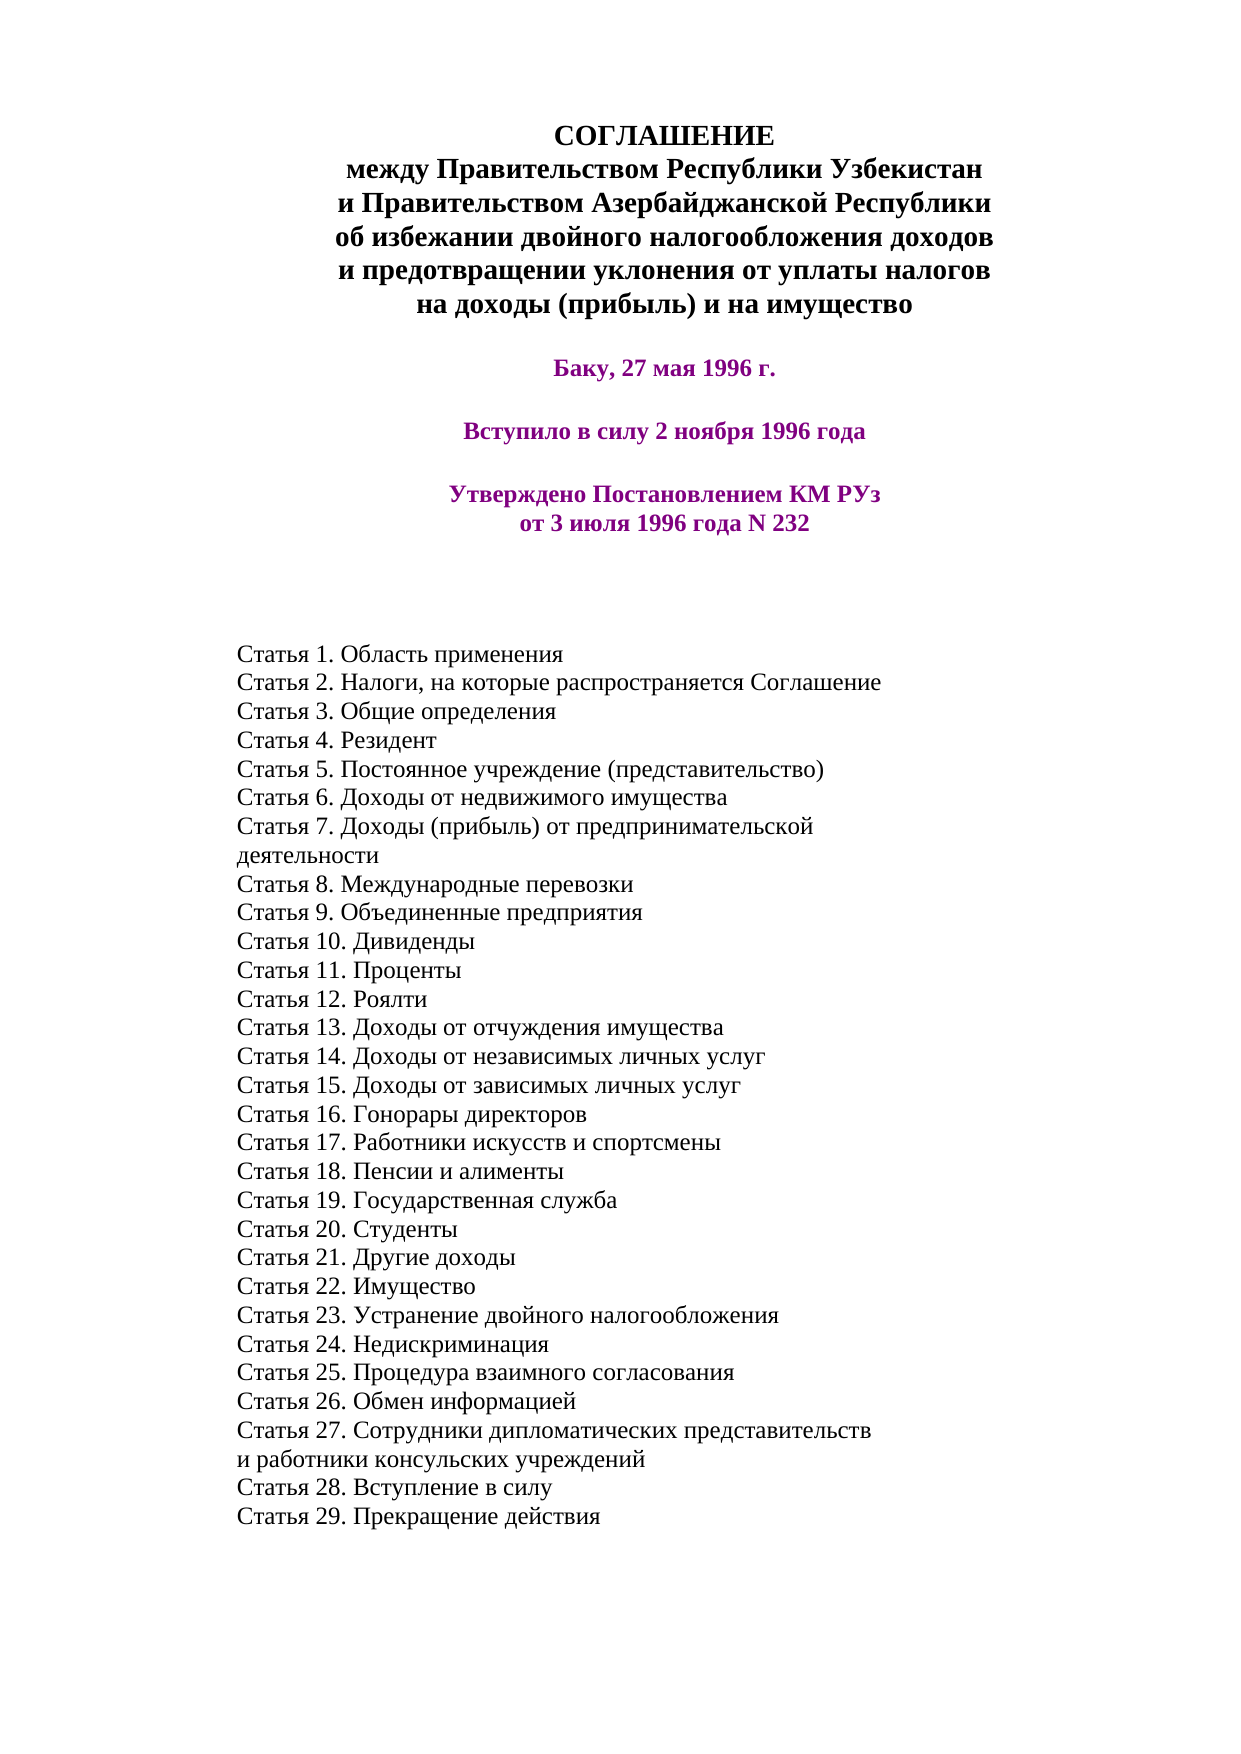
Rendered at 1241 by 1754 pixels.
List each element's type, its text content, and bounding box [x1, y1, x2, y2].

text Статья 9. Объединенные предприятия [237, 897, 1152, 926]
text Статья 16. Гонорары директоров [237, 1099, 1152, 1127]
text Статья 12. Роялти [237, 984, 1152, 1012]
text Статья 3. Общие определения [237, 696, 1152, 725]
text Статья 4. Резидент [237, 725, 1152, 754]
text Статья 15. Доходы от зависимых личных услуг [237, 1070, 1152, 1099]
text Утверждено Постановлением КМ РУз [177, 479, 1152, 508]
text Статья 6. Доходы от недвижимого имущества [237, 782, 1152, 811]
text Статья 29. Прекращение действия [237, 1501, 1152, 1530]
text деятельности [237, 840, 1152, 869]
text от 3 июля 1996 года N 232 [177, 508, 1152, 537]
text Статья 21. Другие доходы [237, 1242, 1152, 1271]
text Статья 18. Пенсии и алименты [237, 1156, 1152, 1185]
text на доходы (прибыль) и на имущество [177, 286, 1152, 319]
text Статья 17. Работники искусств и спортсмены [237, 1127, 1152, 1156]
text Статья 8. Международные перевозки [237, 869, 1152, 897]
text Вступило в силу 2 ноября 1996 года [177, 416, 1152, 445]
text Статья 27. Сотрудники дипломатических представительств [237, 1415, 1152, 1444]
text Статья 19. Государственная служба [237, 1185, 1152, 1214]
text Статья 25. Процедура взаимного согласования [237, 1357, 1152, 1386]
text Статья 22. Имущество [237, 1271, 1152, 1300]
text СОГЛАШЕНИЕ [177, 118, 1152, 152]
text Статья 26. Обмен информацией [237, 1386, 1152, 1415]
text Баку, 27 мая 1996 г. [177, 353, 1152, 382]
text и работники консульских учреждений [237, 1444, 1152, 1472]
text Статья 2. Налоги, на которые распространяется Соглашение [237, 667, 1152, 696]
text и Правительством Азербайджанской Республики [177, 185, 1152, 219]
text Статья 14. Доходы от независимых личных услуг [237, 1041, 1152, 1070]
text между Правительством Республики Узбекистан [177, 152, 1152, 185]
text Статья 10. Дивиденды [237, 926, 1152, 955]
text Статья 24. Недискриминация [237, 1329, 1152, 1357]
text и предотвращении уклонения от уплаты налогов [177, 252, 1152, 286]
text Статья 1. Область применения [237, 639, 1152, 667]
text Статья 13. Доходы от отчуждения имущества [237, 1012, 1152, 1041]
text Статья 20. Студенты [237, 1214, 1152, 1242]
text Статья 23. Устранение двойного налогообложения [237, 1300, 1152, 1329]
text Статья 7. Доходы (прибыль) от предпринимательской [237, 811, 1152, 840]
text Статья 5. Постоянное учреждение (представительство) [237, 754, 1152, 782]
text Статья 28. Вступление в силу [237, 1472, 1152, 1501]
text Статья 11. Проценты [237, 955, 1152, 984]
text об избежании двойного налогообложения доходов [177, 219, 1152, 252]
